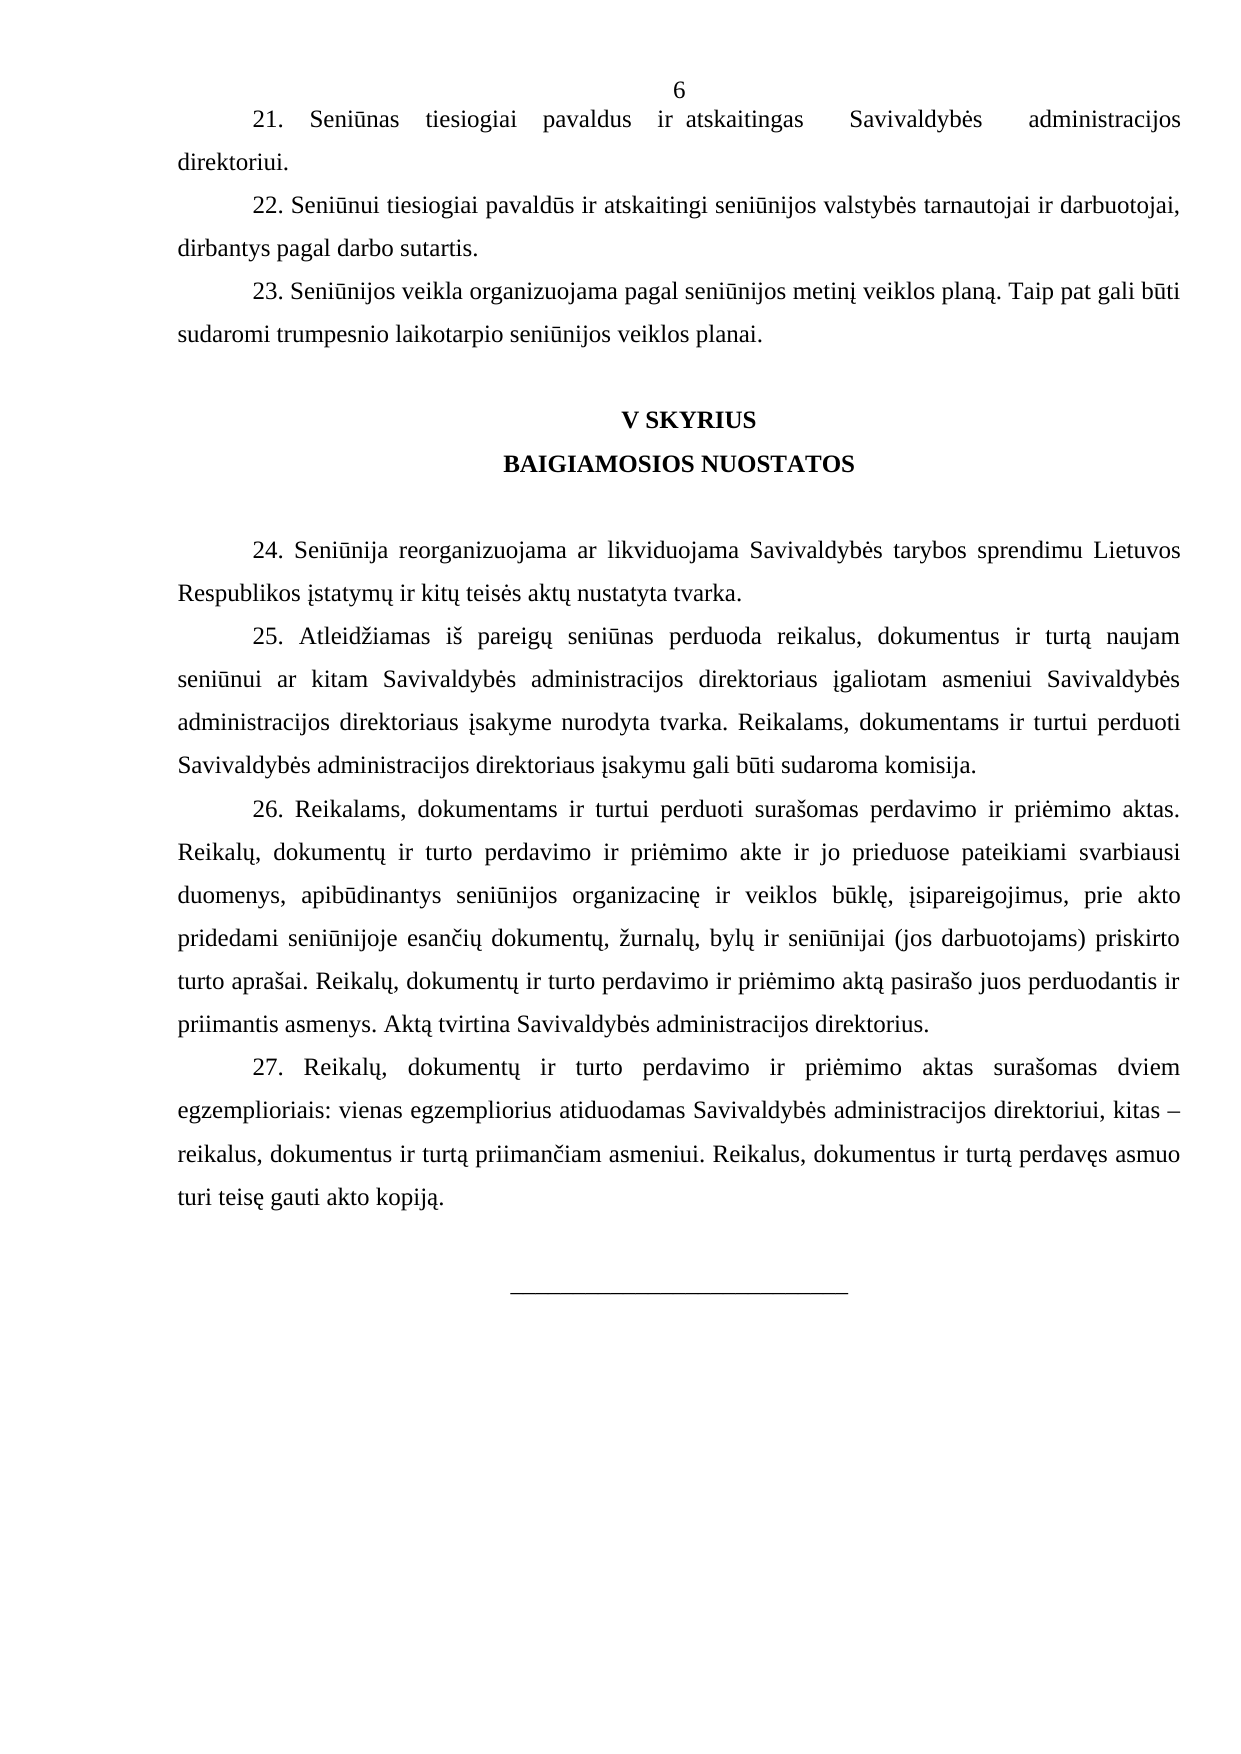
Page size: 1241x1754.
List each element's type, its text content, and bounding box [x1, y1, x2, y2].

text 22. Seniūnui tiesiogiai pavaldūs ir atskaitingi seniūnijos valstybės tarnautojai ir darbuotojai, dirbantys pagal darbo sutartis. [177, 190, 1181, 262]
text V SKYRIUS [177, 406, 1181, 434]
text 26. Reikalams, dokumentams ir turtui perduoti surašomas perdavimo ir priėmimo aktas. Reikalų, dokumentų ir turto perdavimo ir priėmimo akte ir jo prieduose pateikiami svarbiausi duomenys, apibūdinantys seniūnijos organizacinę ir veiklos būklę, įsipareigojimus, prie akto pridedami seniūnijoje esančių dokumentų, žurnalų, bylų ir seniūnijai (jos darbuotojams) priskirto turto aprašai. Reikalų, dokumentų ir turto perdavimo ir priėmimo aktą pasirašo juos perduodantis ir priimantis asmenys. Aktą tvirtina Savivaldybės administracijos direktorius. [177, 794, 1181, 1038]
text 25. Atleidžiamas iš pareigų seniūnas perduoda reikalus, dokumentus ir turtą naujam seniūnui ar kitam Savivaldybės administracijos direktoriaus įgaliotam asmeniui Savivaldybės administracijos direktoriaus įsakyme nurodyta tvarka. Reikalams, dokumentams ir turtui perduoti Savivaldybės administracijos direktoriaus įsakymu gali būti sudaroma komisija. [177, 621, 1181, 779]
text 24. Seniūnija reorganizuojama ar likviduojama Savivaldybės tarybos sprendimu Lietuvos Respublikos įstatymų ir kitų teisės aktų nustatyta tvarka. [177, 535, 1181, 607]
text 23. Seniūnijos veikla organizuojama pagal seniūnijos metinį veiklos planą. Taip pat gali būti sudaromi trumpesnio laikotarpio seniūnijos veiklos planai. [177, 276, 1181, 348]
text 21. Seniūnas tiesiogiai pavaldus ir atskaitingas Savivaldybės administracijos direktoriui. [177, 104, 1181, 176]
text 27. Reikalų, dokumentų ir turto perdavimo ir priėmimo aktas surašomas dviem egzemplioriais: vienas egzempliorius atiduodamas Savivaldybės administracijos direktoriui, kitas – reikalus, dokumentus ir turtą priimančiam asmeniui. Reikalus, dokumentus ir turtą perdavęs asmuo turi teisę gauti akto kopiją. [177, 1052, 1181, 1211]
text BAIGIAMOSIOS NUOSTATOS [177, 449, 1181, 477]
text ___________________________ [177, 1268, 1181, 1297]
